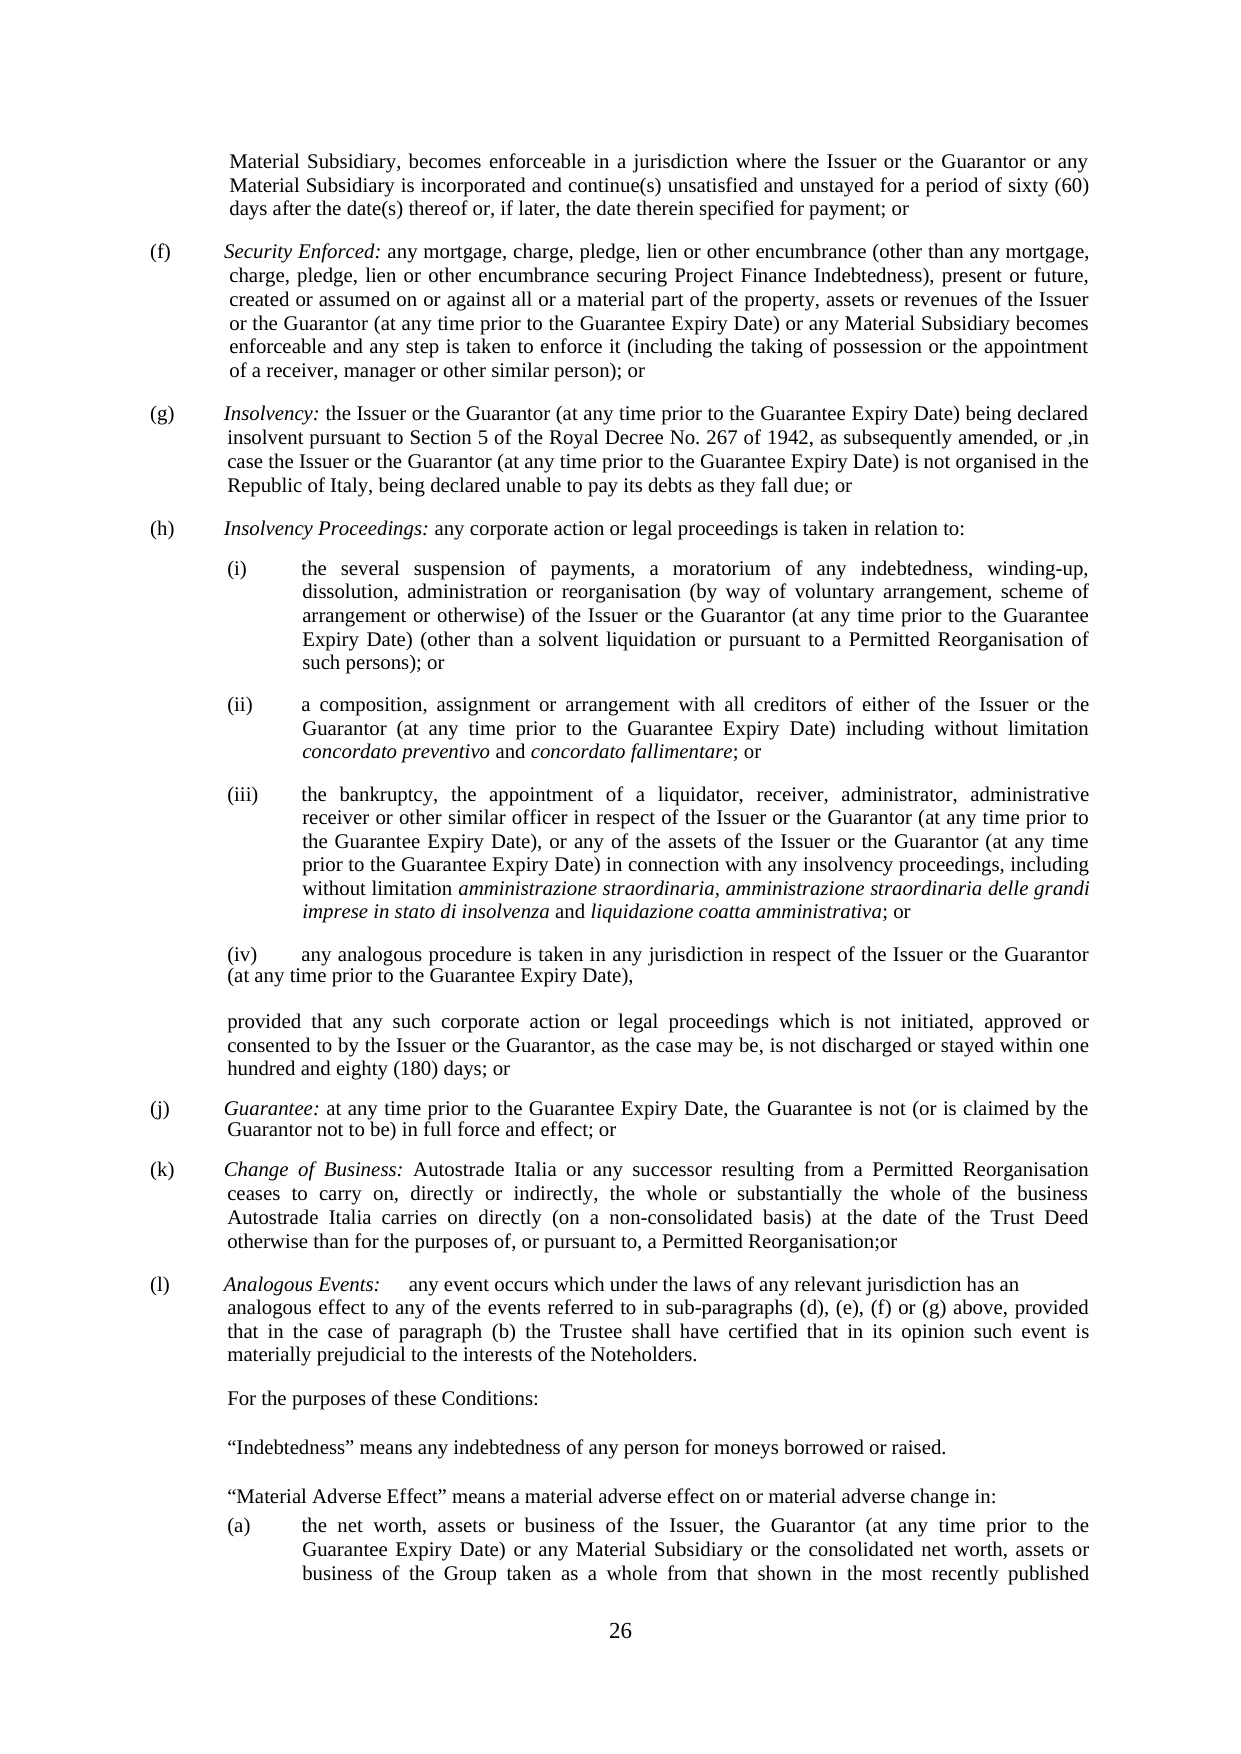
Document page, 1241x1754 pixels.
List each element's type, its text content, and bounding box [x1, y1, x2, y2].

list any analogous procedure is taken in any jurisdiction in respect of the Issuer or the Guarantor (at any time prior to the Guarantee Expiry Date), [227, 945, 1090, 986]
text provided that any such corporate action or legal proceedings which is not initiated, approved or consented to by the Issuer or the Guarantor, as the case may be, is not discharged or stayed within one hundred and eighty (180) days; or [227, 1010, 1090, 1080]
text analogous effect to any of the events referred to in sub-paragraphs (d), (e), (f) or (g) above, provided that in the case of paragraph (b) the Trustee shall have certified that in its opinion such event is materially prejudicial to the interests of the Noteholders. [227, 1296, 1090, 1366]
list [150, 150, 1090, 221]
list Change of Business: Autostrade Italia or any successor resulting from a Permitted Reorganisation ceases to carry on, directly or indirectly, the whole or substantially the whole of the business Autostrade Italia carries on directly (on a non-consolidated basis) at the date of the Trust Deed otherwise than for the purposes of, or pursuant to, a Permitted Reorganisation;or [150, 1157, 1090, 1253]
list a composition, assignment or arrangement with all creditors of either of the Issuer or the Guarantor (at any time prior to the Guarantee Expiry Date) including without limitation concordato preventivo and concordato fallimentare; or [227, 693, 1090, 764]
list Analogous Events: any event occurs which under the laws of any relevant jurisdiction has an [150, 1272, 1090, 1296]
text For the purposes of these Conditions: [227, 1366, 1090, 1415]
list Security Enforced: any mortgage, charge, pledge, lien or other encumbrance (other than any mortgage, charge, pledge, lien or other encumbrance securing Project Finance Indebtedness), present or future, created or assumed on or against all or a material part of the property, assets or revenues of the Issuer or the Guarantor (at any time prior to the Guarantee Expiry Date) or any Material Subsidiary becomes enforceable and any step is taken to enforce it (including the taking of possession or the appointment of a receiver, manager or other similar person); or [150, 239, 1090, 383]
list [227, 1513, 1090, 1585]
list the bankruptcy, the appointment of a liquidator, receiver, administrator, administrative receiver or other similar officer in respect of the Issuer or the Guarantor (at any time prior to the Guarantee Expiry Date), or any of the assets of the Issuer or the Guarantor (at any time prior to the Guarantee Expiry Date) in connection with any insolvency proceedings, including without limitation amministrazione straordinaria, amministrazione straordinaria delle grandi imprese in stato di insolvenza and liquidazione coatta amministrativa; or [227, 782, 1090, 924]
list Insolvency Proceedings: any corporate action or legal proceedings is taken in relation to: [150, 518, 1090, 539]
list Guarantee: at any time prior to the Guarantee Expiry Date, the Guarantee is not (or is claimed by the Guarantor not to be) in full force and effect; or [150, 1099, 1090, 1140]
list the several suspension of payments, a moratorium of any indebtedness, winding-up, dissolution, administration or reorganisation (by way of voluntary arrangement, scheme of arrangement or otherwise) of the Issuer or the Guarantor (at any time prior to the Guarantee Expiry Date) (other than a solvent liquidation or pursuant to a Permitted Reorganisation of such persons); or [227, 557, 1090, 674]
list Insolvency: the Issuer or the Guarantor (at any time prior to the Guarantee Expiry Date) being declared insolvent pursuant to Section 5 of the Royal Decree No. 267 of 1942, as subsequently amended, or ,in case the Issuer or the Guarantor (at any time prior to the Guarantee Expiry Date) is not organised in the Republic of Italy, being declared unable to pay its debts as they fall due; or [150, 401, 1090, 497]
text “Indebtedness” means any indebtedness of any person for moneys borrowed or raised. [227, 1415, 1090, 1464]
text “Material Adverse Effect” means a material adverse effect on or material adverse change in: [227, 1464, 1090, 1513]
